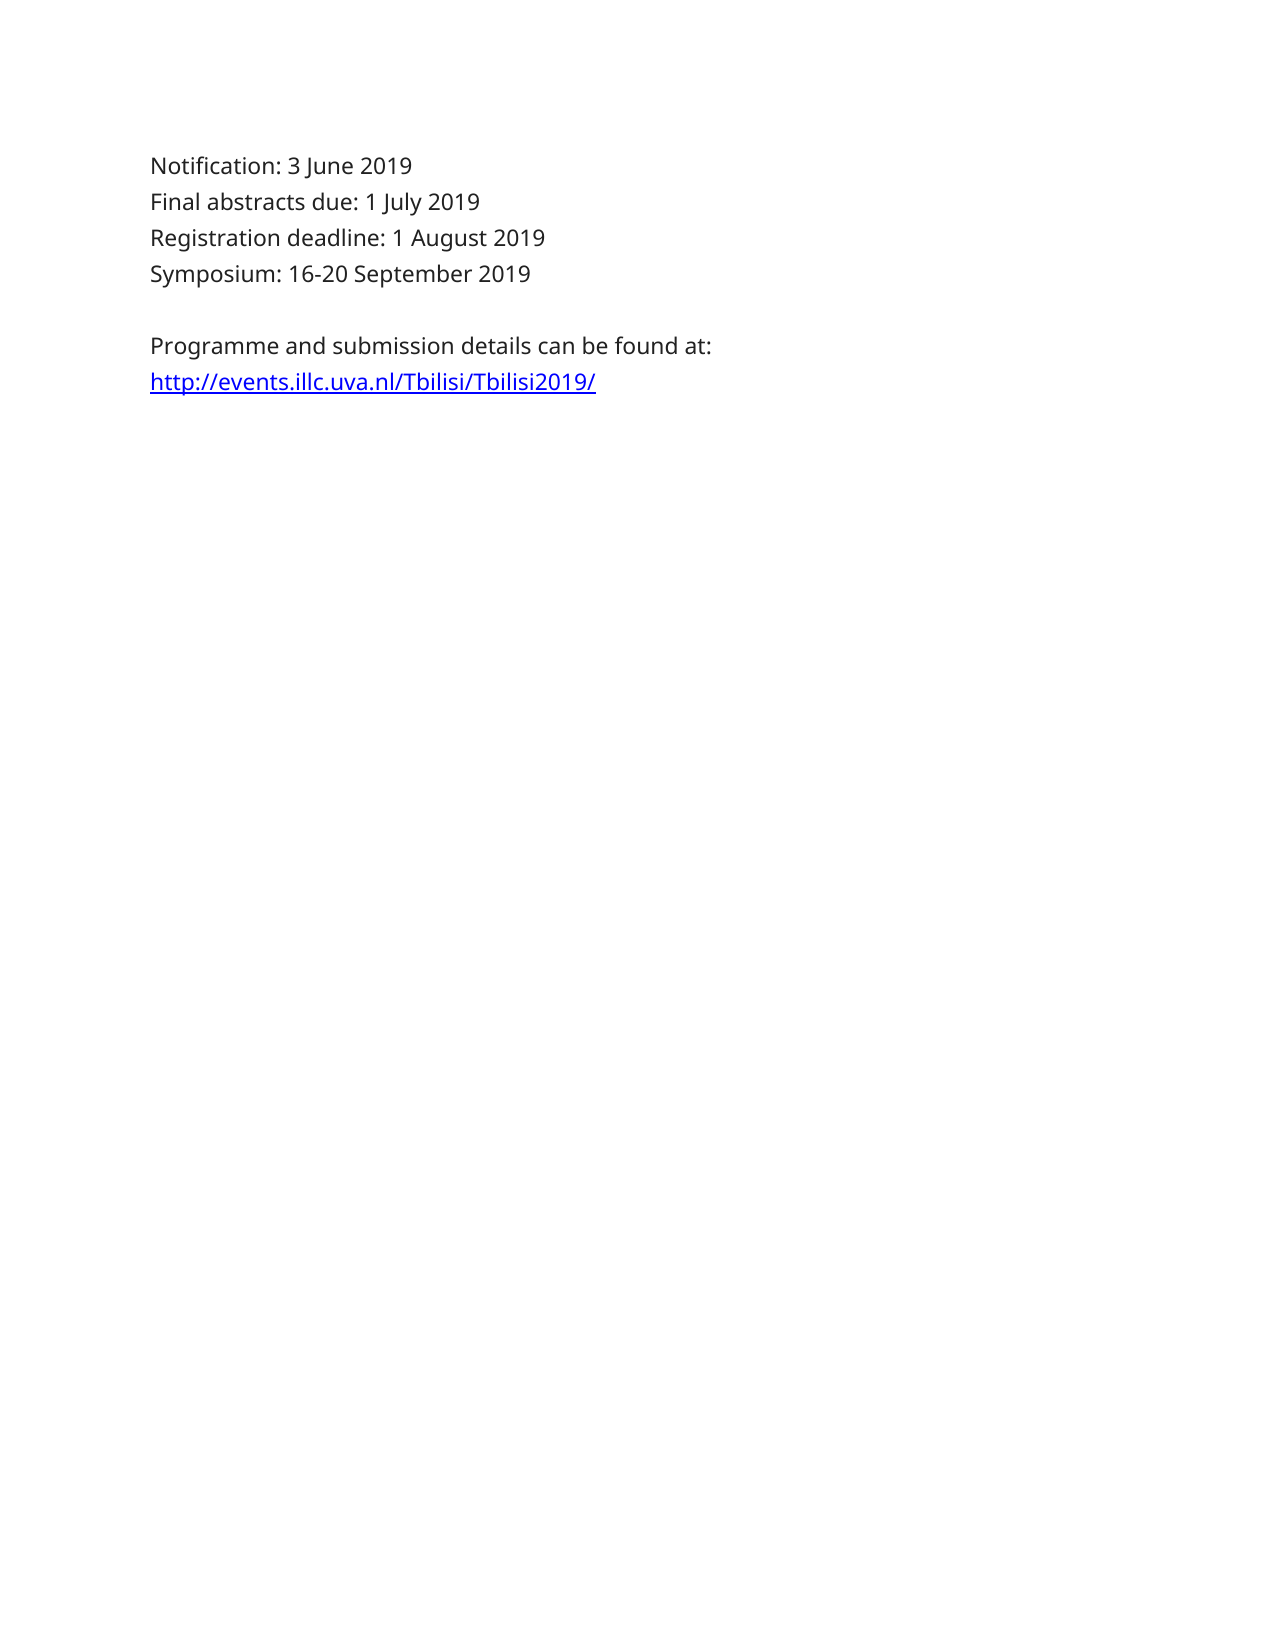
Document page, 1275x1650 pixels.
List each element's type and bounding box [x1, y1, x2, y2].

text [150, 150, 1125, 397]
